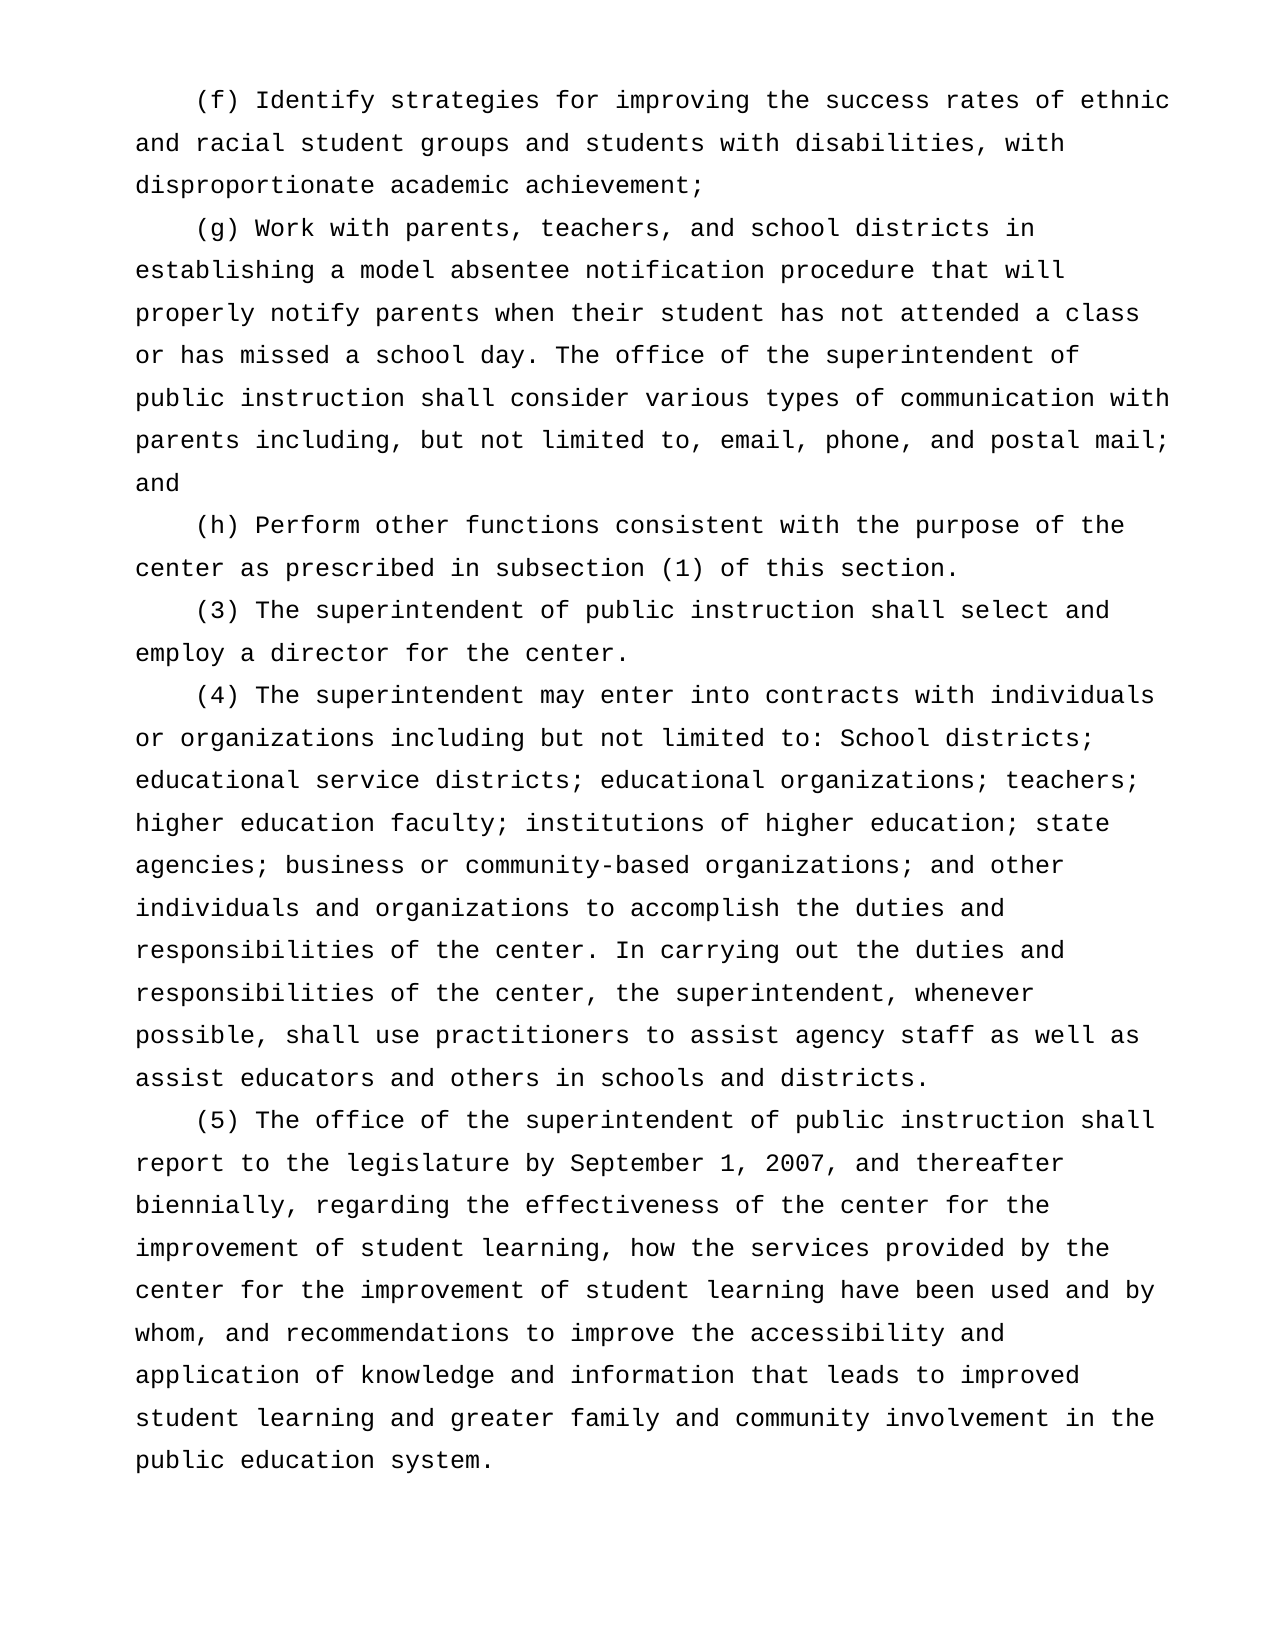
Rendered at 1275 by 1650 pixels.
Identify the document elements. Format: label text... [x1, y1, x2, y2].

text (h) Perform other functions consistent with the purpose of the center as prescribed in subsection (1) of this section. [135, 500, 1170, 585]
text (3) The superintendent of public instruction shall select and employ a director for the center. [135, 585, 1170, 670]
text (5) The office of the superintendent of public instruction shall report to the legislature by September 1, 2007, and thereafter biennially, regarding the effectiveness of the center for the improvement of student learning, how the services provided by the center for the improvement of student learning have been used and by whom, and recommendations to improve the accessibility and application of knowledge and information that leads to improved student learning and greater family and community involvement in the public education system. [135, 1095, 1170, 1477]
text (4) The superintendent may enter into contracts with individuals or organizations including but not limited to: School districts; educational service districts; educational organizations; teachers; higher education faculty; institutions of higher education; state agencies; business or community-based organizations; and other individuals and organizations to accomplish the duties and responsibilities of the center. In carrying out the duties and responsibilities of the center, the superintendent, whenever possible, shall use practitioners to assist agency staff as well as assist educators and others in schools and districts. [135, 670, 1170, 1095]
text (f) Identify strategies for improving the success rates of ethnic and racial student groups and students with disabilities, with disproportionate academic achievement; [135, 75, 1170, 202]
text (g) Work with parents, teachers, and school districts in establishing a model absentee notification procedure that will properly notify parents when their student has not attended a class or has missed a school day. The office of the superintendent of public instruction shall consider various types of communication with parents including, but not limited to, email, phone, and postal mail; and [135, 202, 1170, 500]
